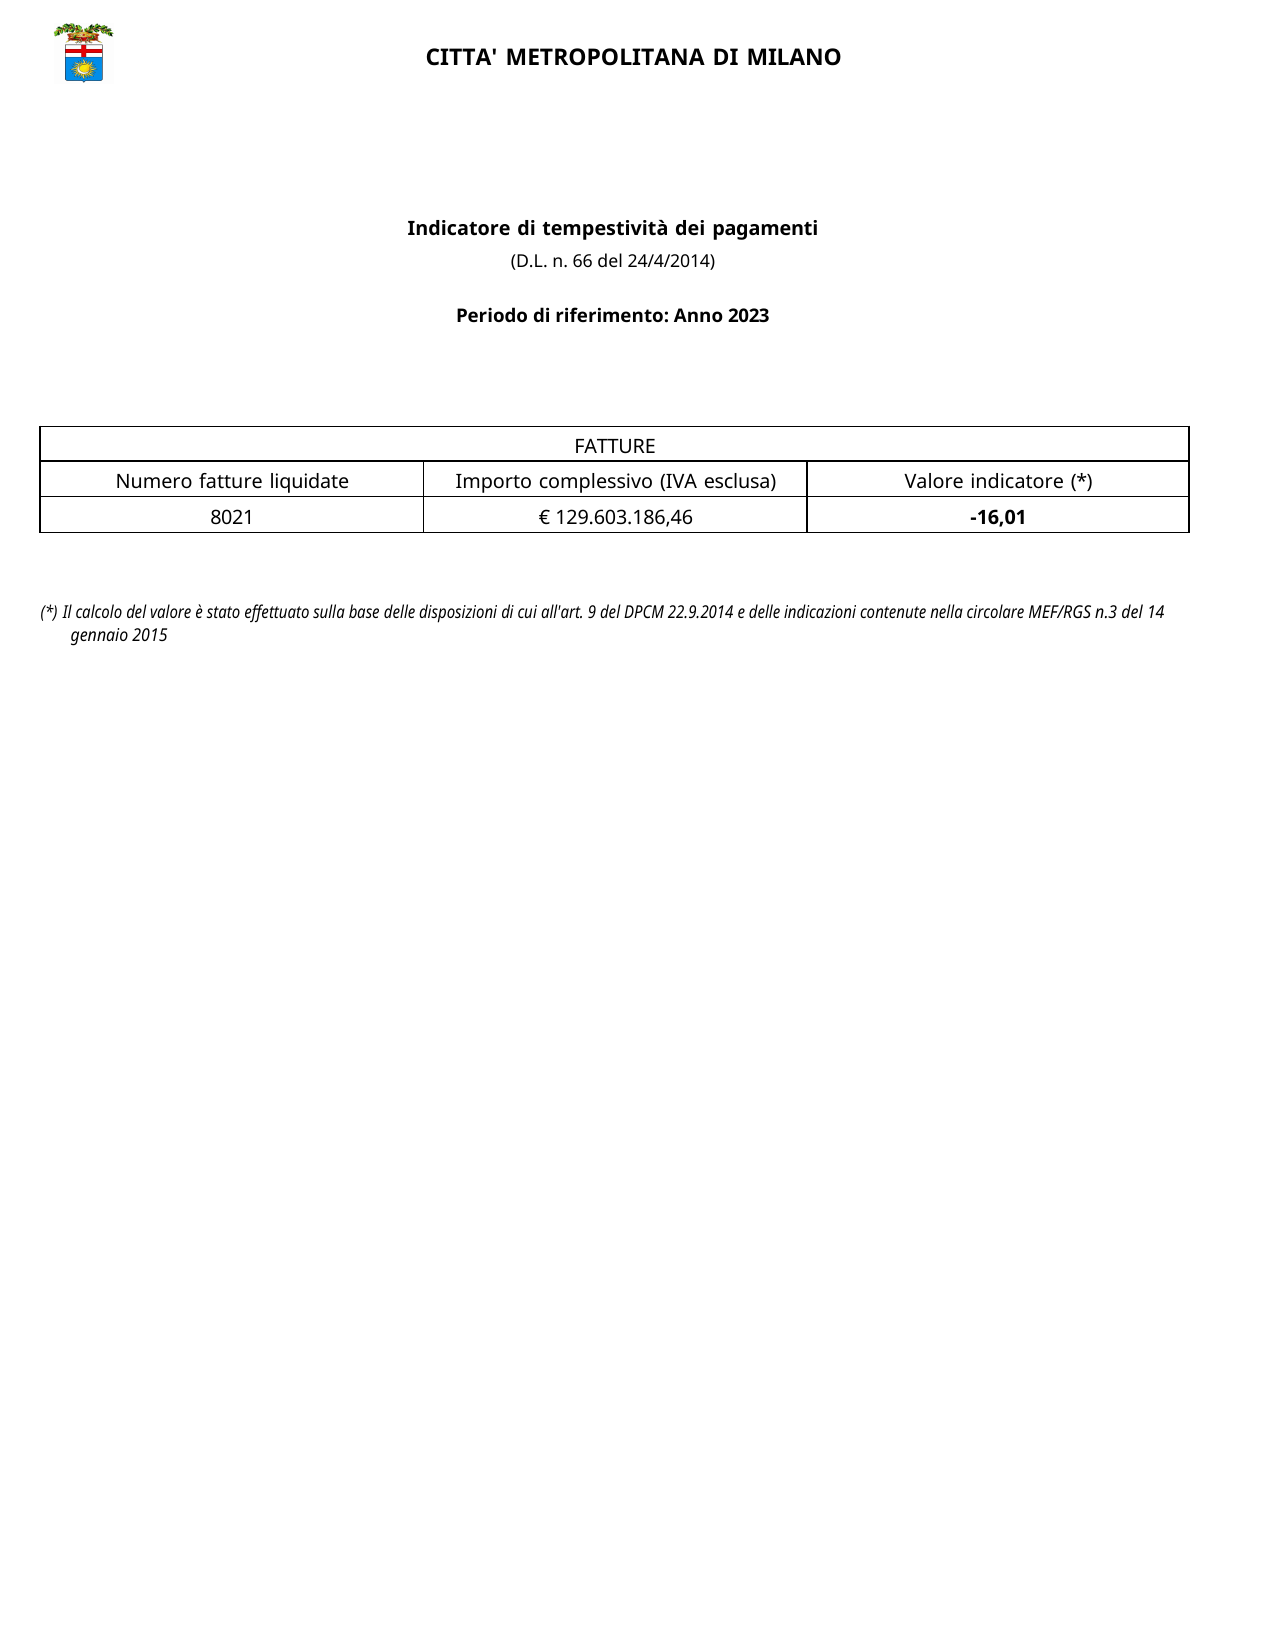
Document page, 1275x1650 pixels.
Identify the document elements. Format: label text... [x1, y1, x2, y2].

text Periodo di riferimento: Anno 2023 [27, 303, 1199, 328]
table_cell Valore indicatore (*) [808, 462, 1188, 496]
table_cell 8021 [41, 497, 423, 532]
picture [53, 23, 114, 84]
title CITTA' METROPOLITANA DI MILANO [425, 41, 1200, 72]
table_cell Numero fatture liquidate [41, 462, 423, 496]
table_cell Importo complessivo (IVA esclusa) [424, 462, 806, 496]
text (*) Il calcolo del valore è stato effettuato sulla base delle disposizioni di cui all'art. 9 del DPCM 22.9.2014 e delle indicazioni contenute nella circolare MEF/RGS n.3 del 14 gennaio 2015 [40, 601, 1200, 646]
table_cell -16,01 [808, 497, 1188, 532]
table_cell € 129.603.186,46 [424, 497, 806, 532]
text Indicatore di tempestività dei pagamenti [27, 214, 1199, 241]
text (D.L. n. 66 del 24/4/2014) [27, 249, 1199, 273]
table_header FATTURE [41, 427, 1188, 460]
